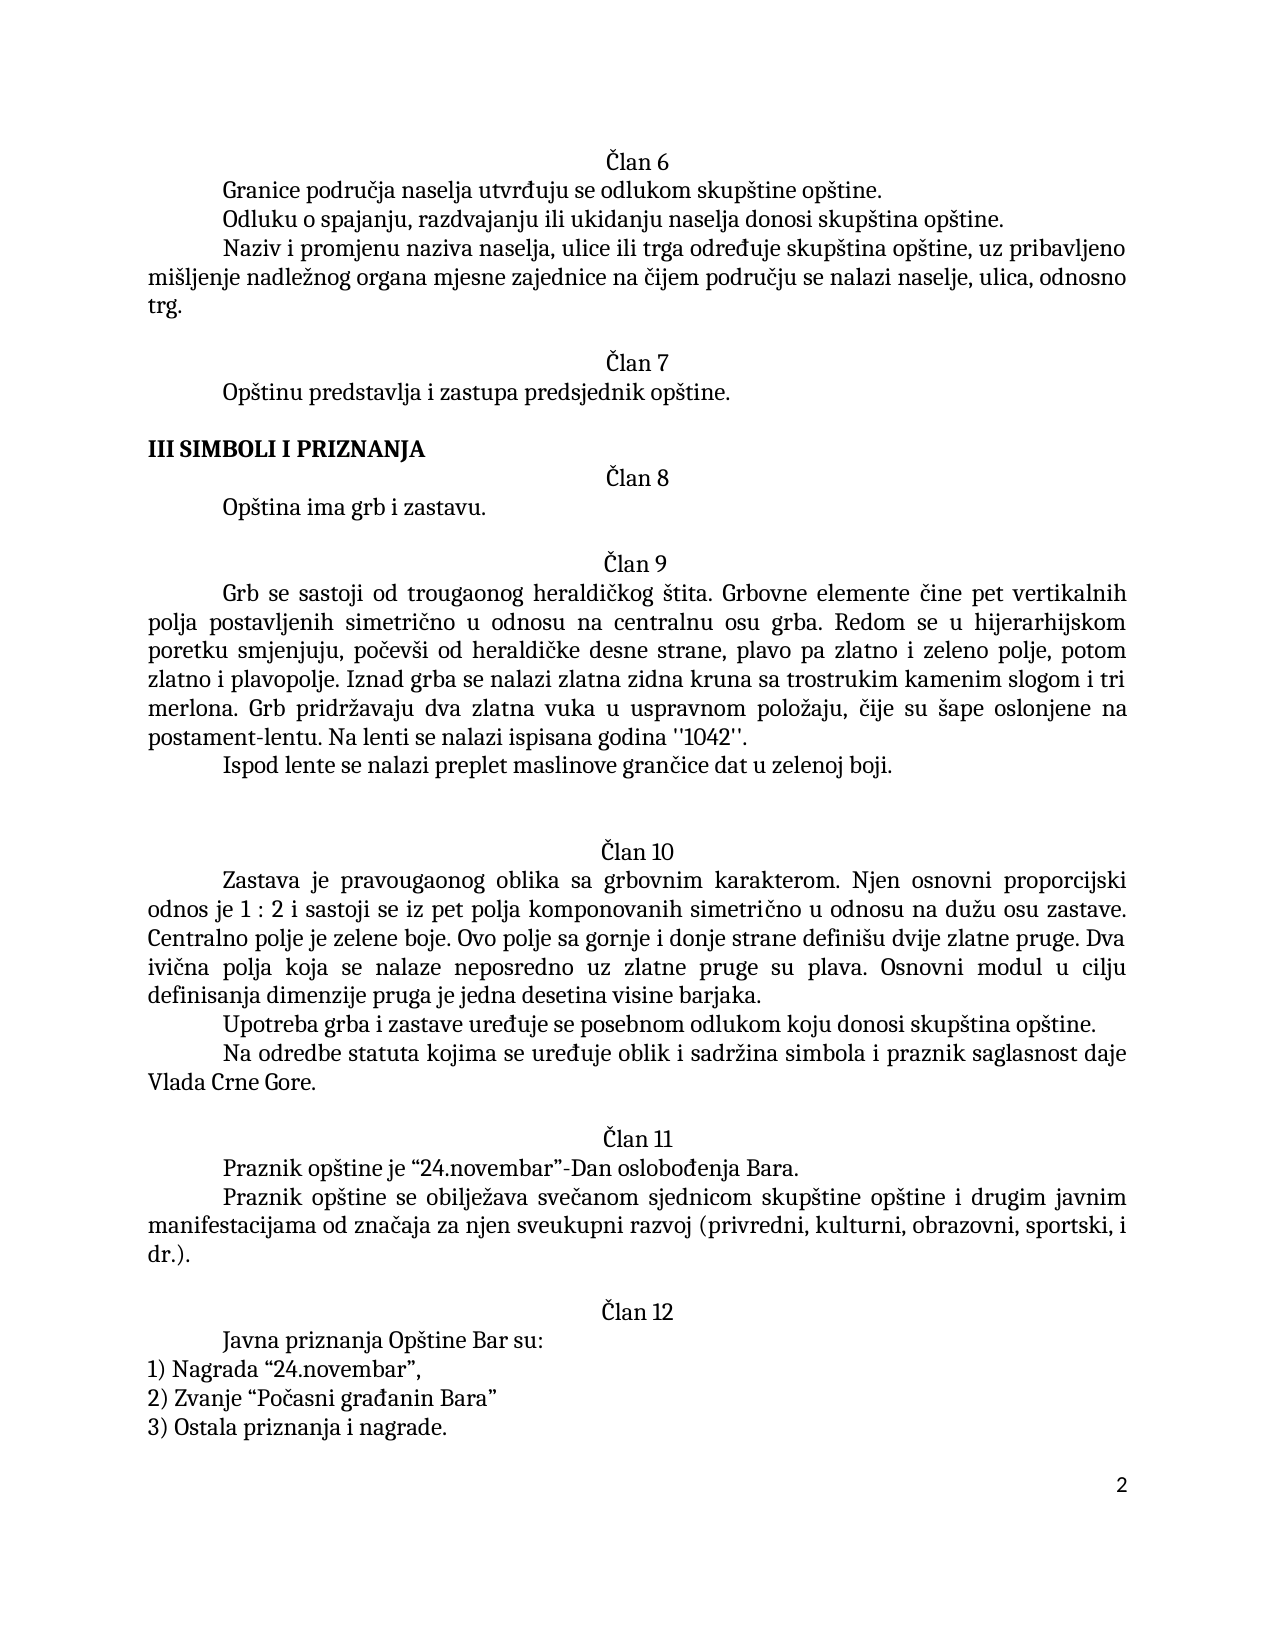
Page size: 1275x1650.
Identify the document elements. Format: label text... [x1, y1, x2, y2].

text 1) Nagrada “24.novembar”, [148, 1355, 1127, 1384]
text Član 11 [148, 1125, 1127, 1154]
text 2) Zvanje “Počasni građanin Bara” [148, 1384, 1127, 1413]
text Upotreba grba i zastave uređuje se posebnom odlukom koju donosi skupština opštine. [148, 1010, 1127, 1039]
text Ispod lente se nalazi preplet maslinove grančice dat u zelenoj boji. [148, 751, 1127, 780]
text Javna priznanja Opštine Bar su: [148, 1326, 1127, 1355]
text III SIMBOLI I PRIZNANJA [148, 435, 1127, 464]
text Odluku o spajanju, razdvajanju ili ukidanju naselja donosi skupština opštine. [148, 205, 1127, 234]
text Opštinu predstavlja i zastupa predsjednik opštine. [148, 378, 1127, 406]
text Granice područja naselja utvrđuju se odlukom skupštine opštine. [148, 176, 1127, 205]
text Član 9 [148, 550, 1127, 579]
text Naziv i promjenu naziva naselja, ulice ili trga određuje skupština opštine, uz pribavljeno mišljenje nadležnog organa mjesne zajednice na čijem području se nalazi naselje, ulica, odnosno trg. [148, 234, 1127, 320]
text Član 12 [148, 1298, 1127, 1326]
text Praznik opštine se obilježava svečanom sjednicom skupštine opštine i drugim javnim manifestacijama od značaja za njen sveukupni razvoj (privredni, kulturni, obrazovni, sportski, i dr.). [148, 1183, 1127, 1269]
text Član 10 [148, 838, 1127, 866]
text Član 6 [148, 148, 1127, 176]
text 3) Ostala priznanja i nagrade. [148, 1413, 1127, 1441]
text Opština ima grb i zastavu. [148, 493, 1127, 521]
text Grb se sastoji od trougaonog heraldičkog štita. Grbovne elemente čine pet vertikalnih polja postavljenih simetrično u odnosu na centralnu osu grba. Redom se u hijerarhijskom poretku smjenjuju, počevši od heraldičke desne strane, plavo pa zlatno i zeleno polje, potom zlatno i plavopolje. Iznad grba se nalazi zlatna zidna kruna sa trostrukim kamenim slogom i tri merlona. Grb pridržavaju dva zlatna vuka u uspravnom položaju, čije su šape oslonjene na postament-lentu. Na lenti se nalazi ispisana godina ''1042''. [148, 579, 1127, 751]
text Član 7 [148, 349, 1127, 378]
text Na odredbe statuta kojima se uređuje oblik i sadržina simbola i praznik saglasnost daje Vlada Crne Gore. [148, 1039, 1127, 1096]
text Praznik opštine je “24.novembar”-Dan oslobođenja Bara. [148, 1154, 1127, 1183]
text Član 8 [148, 464, 1127, 493]
text Zastava je pravougaonog oblika sa grbovnim karakterom. Njen osnovni proporcijski odnos je 1 : 2 i sastoji se iz pet polja komponovanih simetrično u odnosu na dužu osu zastave. Centralno polje je zelene boje. Ovo polje sa gornje i donje strane definišu dvije zlatne pruge. Dva ivična polja koja se nalaze neposredno uz zlatne pruge su plava. Osnovni modul u cilju definisanja dimenzije pruga je jedna desetina visine barjaka. [148, 866, 1127, 1010]
